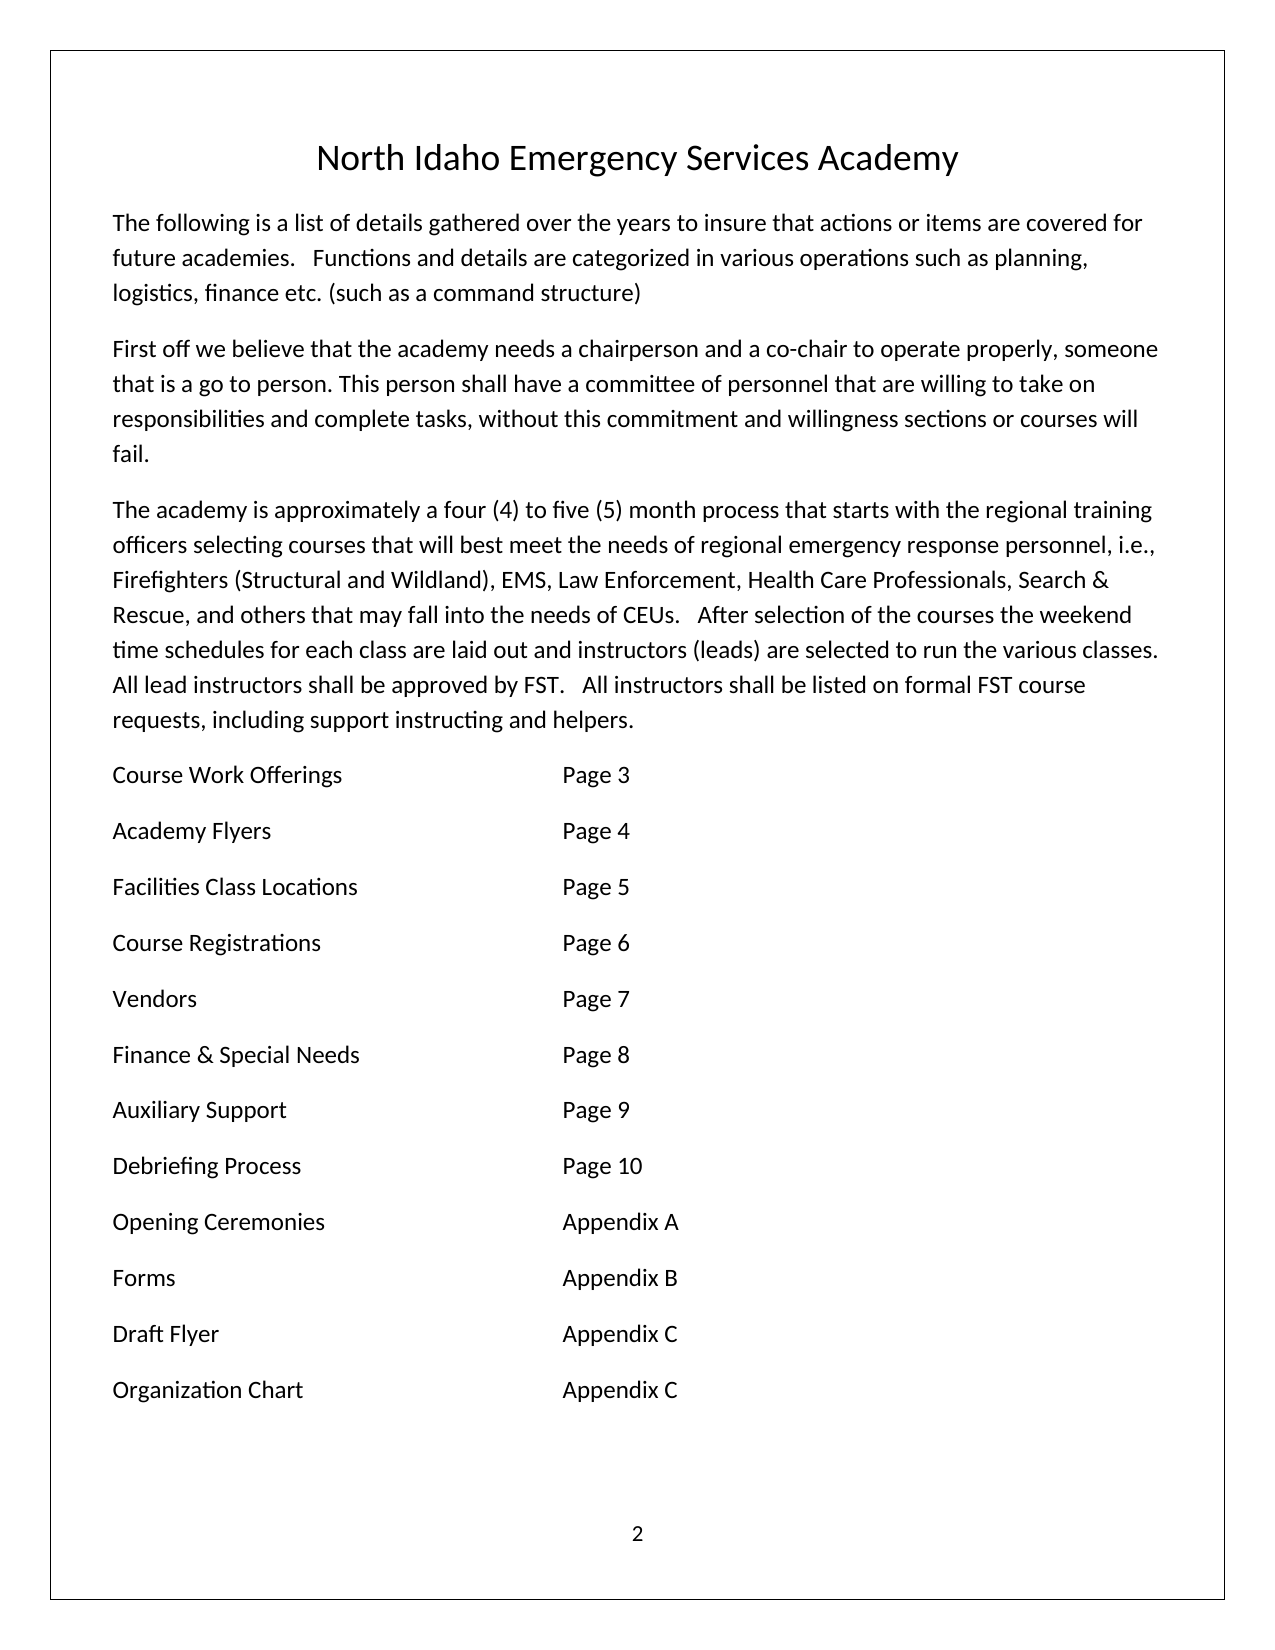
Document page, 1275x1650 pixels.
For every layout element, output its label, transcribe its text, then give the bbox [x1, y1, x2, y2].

text Draft Flyer Appendix C [112, 1318, 1162, 1348]
text Finance & Special Needs Page 8 [112, 1039, 1162, 1069]
text The following is a list of details gathered over the years to insure that actions or items are covered for future academies. Functions and details are categorized in various operations such as planning, logistics, finance etc. (such as a command structure) [112, 207, 1162, 308]
text The academy is approximately a four (4) to five (5) month process that starts with the regional training officers selecting courses that will best meet the needs of regional emergency response personnel, i.e., Firefighters (Structural and Wildland), EMS, Law Enforcement, Health Care Professionals, Search & Rescue, and others that may fall into the needs of CEUs. After selection of the courses the weekend time schedules for each class are laid out and instructors (leads) are selected to run the various classes. All lead instructors shall be approved by FST. All instructors shall be listed on formal FST course requests, including support instructing and helpers. [112, 494, 1162, 734]
text Course Registrations Page 6 [112, 927, 1162, 958]
text Vendors Page 7 [112, 983, 1162, 1013]
text Auxiliary Support Page 9 [112, 1094, 1162, 1125]
text First off we believe that the academy needs a chairperson and a co-chair to operate properly, someone that is a go to person. This person shall have a committee of personnel that are willing to take on responsibilities and complete tasks, without this commitment and willingness sections or courses will fail. [112, 333, 1162, 468]
text Organization Chart Appendix C [112, 1374, 1162, 1404]
text Course Work Offerings Page 3 [112, 759, 1162, 790]
text Debriefing Process Page 10 [112, 1150, 1162, 1181]
text Academy Flyers Page 4 [112, 815, 1162, 846]
text Facilities Class Locations Page 5 [112, 871, 1162, 902]
text Forms Appendix B [112, 1262, 1162, 1293]
text North Idaho Emergency Services Academy [112, 133, 1162, 179]
text Opening Ceremonies Appendix A [112, 1206, 1162, 1237]
